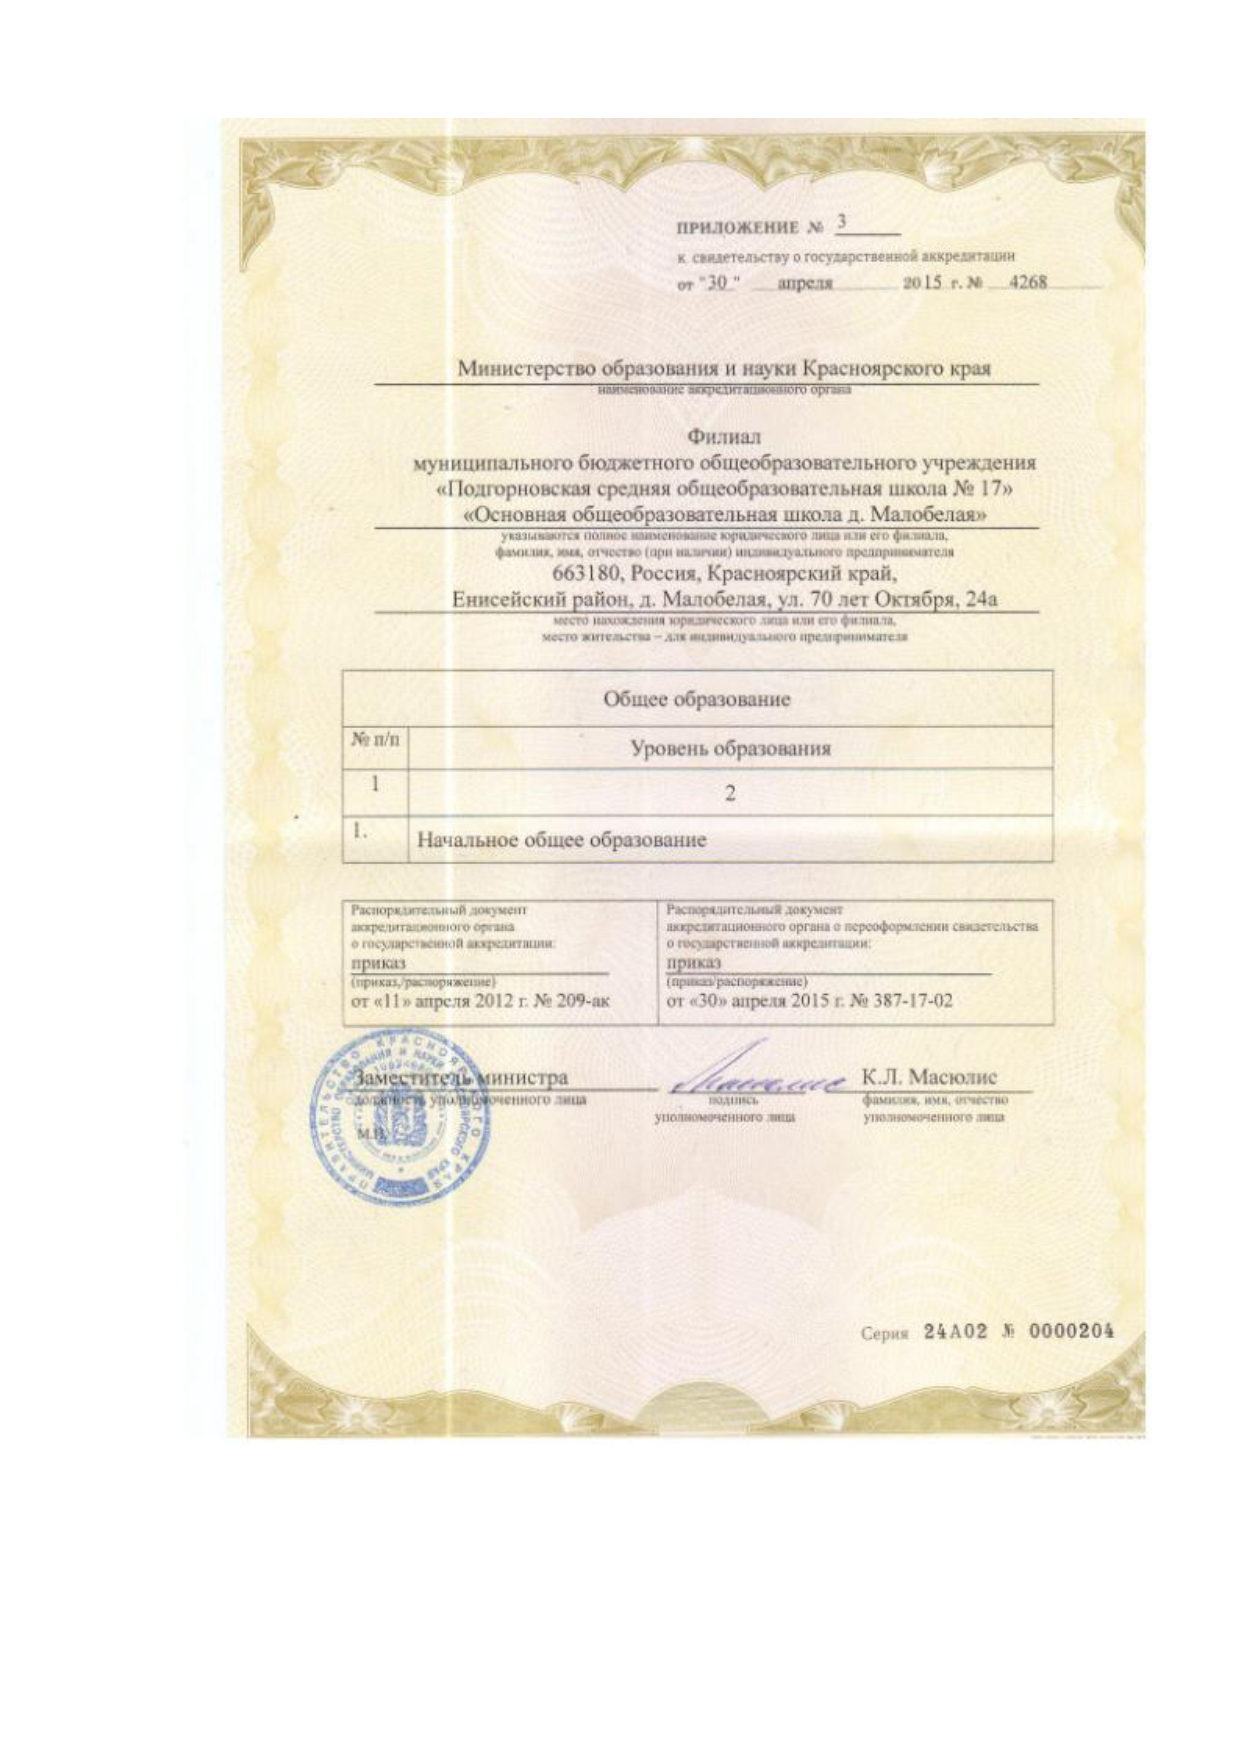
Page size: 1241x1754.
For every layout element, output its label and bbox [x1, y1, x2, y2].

picture [177, 118, 1152, 1460]
